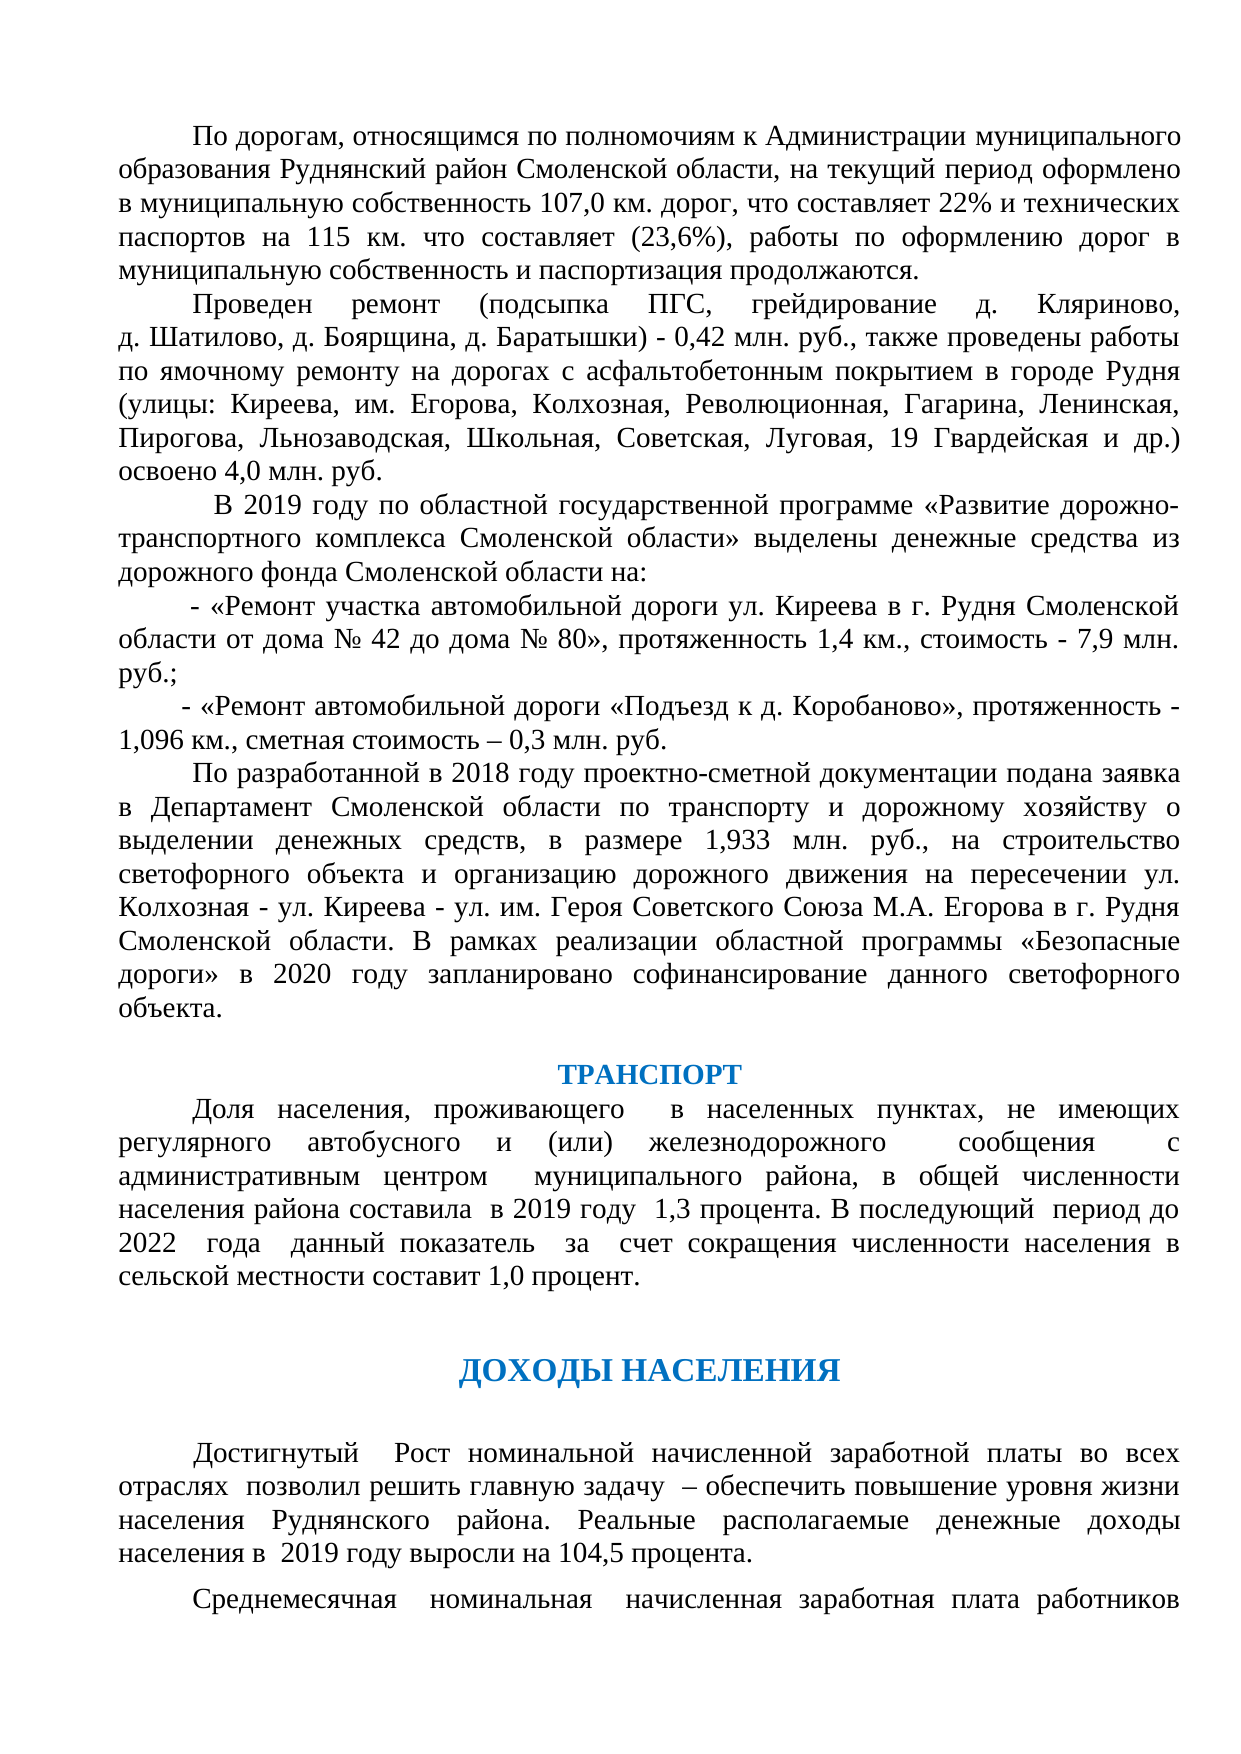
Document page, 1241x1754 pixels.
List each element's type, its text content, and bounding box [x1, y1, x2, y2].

text Доля населения, проживающего в населенных пунктах, не имеющих регулярного автобусного и (или) железнодорожного сообщения с административным центром муниципального района, в общей численности населения района составила в 2019 году 1,3 процента. В последующий период до 2022 года данный показатель за счет сокращения численности населения в сельской местности составит 1,0 процент. [118, 1091, 1181, 1292]
text По дорогам, относящимся по полномочиям к Администрации муниципального образования Руднянский район Смоленской области, на текущий период оформлено в муниципальную собственность 107,0 км. дорог, что составляет 22% и технических паспортов на 115 км. что составляет (23,6%), работы по оформлению дорог в муниципальную собственность и паспортизация продолжаются. [118, 118, 1181, 286]
text ДОХОДЫ НАСЕЛЕНИЯ [118, 1351, 1181, 1389]
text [118, 1582, 1181, 1615]
text - «Ремонт участка автомобильной дороги ул. Киреева в г. Рудня Смоленской области от дома № 42 до дома № 80», протяженность 1,4 км., стоимость - 7,9 млн. руб.; [118, 588, 1181, 688]
text ТРАНСПОРТ [118, 1057, 1181, 1091]
text Проведен ремонт (подсыпка ПГС, грейдирование д. Кляриново, д. Шатилово, д. Боярщина, д. Баратышки) - 0,42 млн. руб., также проведены работы по ямочному ремонту на дорогах с асфальтобетонным покрытием в городе Рудня (улицы: Киреева, им. Егорова, Колхозная, Революционная, Гагарина, Ленинская, Пирогова, Льнозаводская, Школьная, Советская, Луговая, 19 Гвардейская и др.) освоено 4,0 млн. руб. [118, 286, 1181, 487]
text В 2019 году по областной государственной программе «Развитие дорожно-транспортного комплекса Смоленской области» выделены денежные средства из дорожного фонда Смоленской области на: [118, 487, 1181, 588]
text Достигнутый Рост номинальной начисленной заработной платы во всех отраслях позволил решить главную задачу – обеспечить повышение уровня жизни населения Руднянского района. Реальные располагаемые денежные доходы населения в 2019 году выросли на 104,5 процента. [118, 1435, 1181, 1569]
text По разработанной в 2018 году проектно-сметной документации подана заявка в Департамент Смоленской области по транспорту и дорожному хозяйству о выделении денежных средств, в размере 1,933 млн. руб., на строительство светофорного объекта и организацию дорожного движения на пересечении ул. Колхозная - ул. Киреева - ул. им. Героя Советского Союза М.А. Егорова в г. Рудня Смоленской области. В рамках реализации областной программы «Безопасные дороги» в 2020 году запланировано софинансирование данного светофорного объекта. [118, 755, 1181, 1024]
text - «Ремонт автомобильной дороги «Подъезд к д. Коробаново», протяженность - 1,096 км., сметная стоимость – 0,3 млн. руб. [118, 688, 1181, 755]
